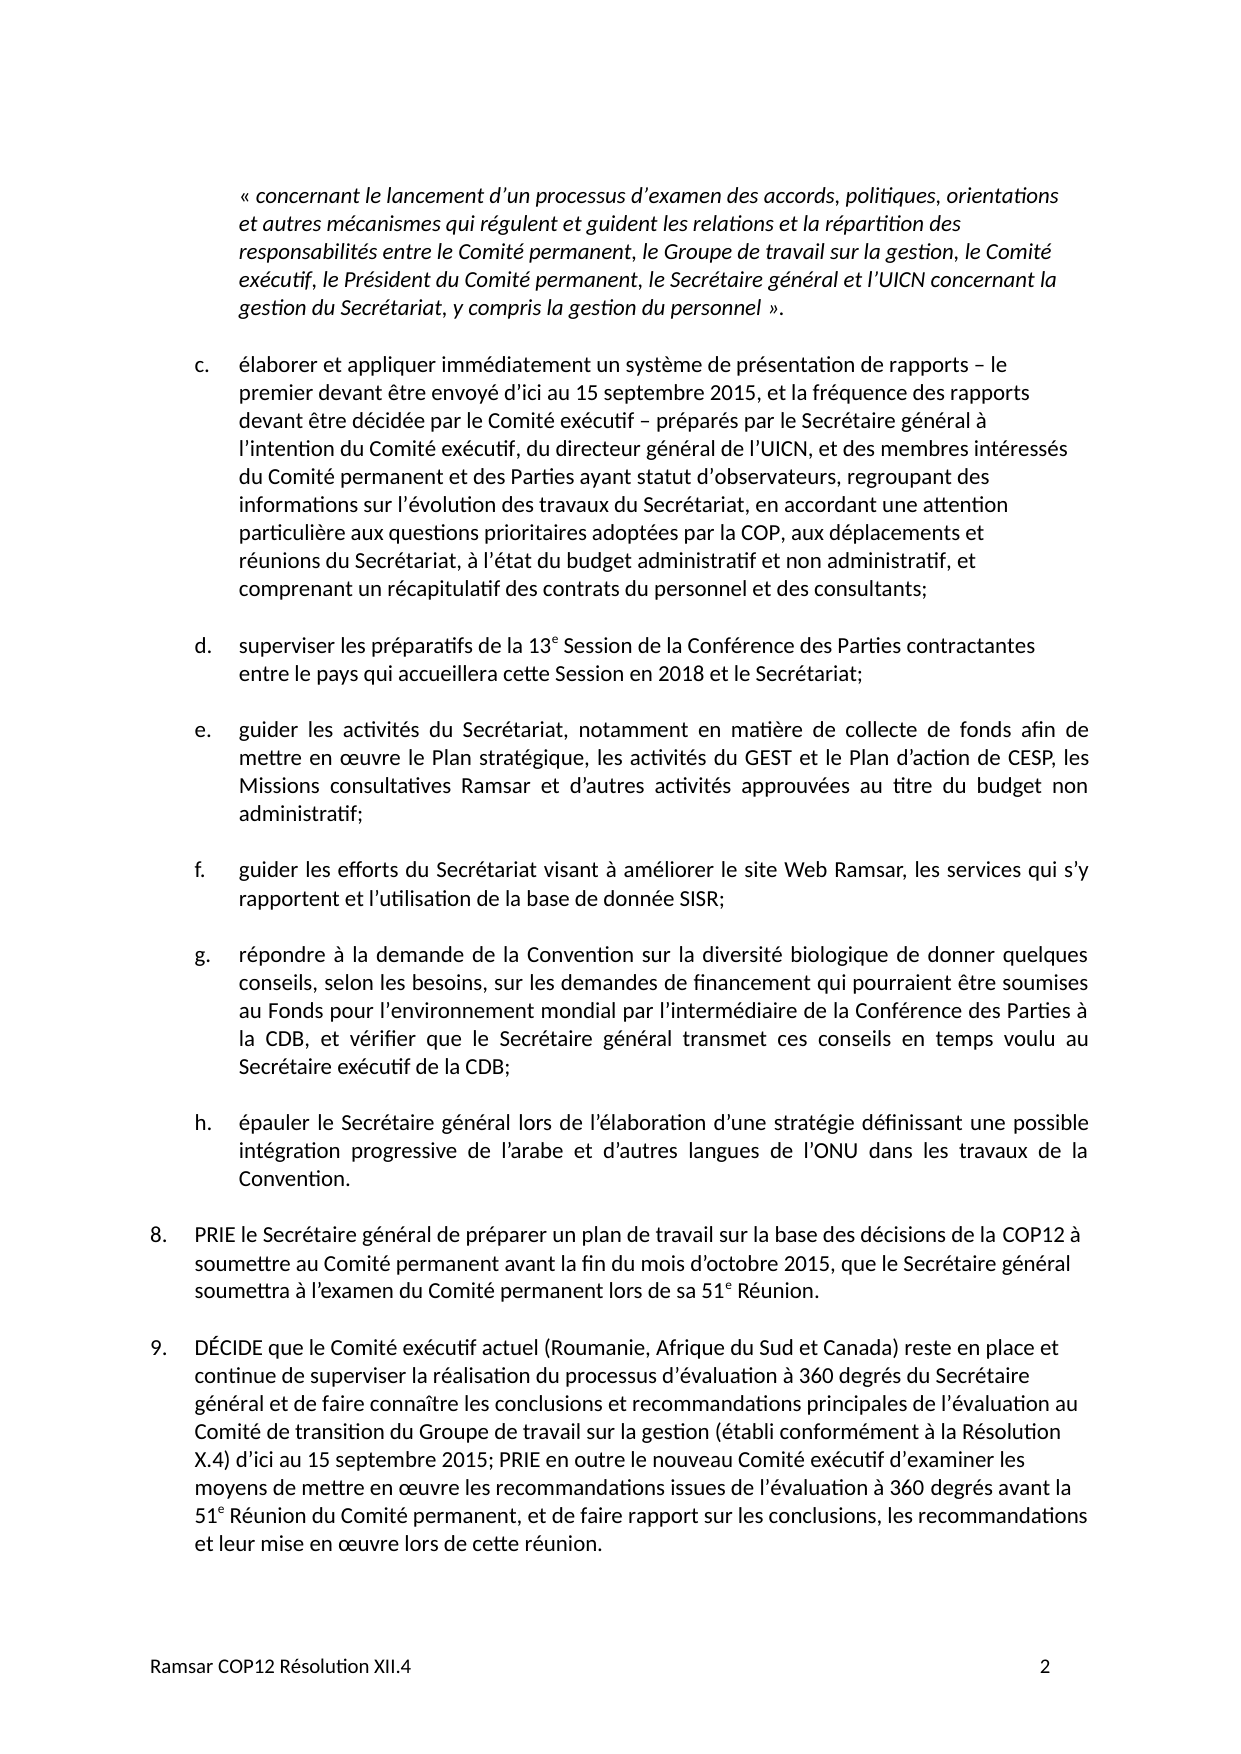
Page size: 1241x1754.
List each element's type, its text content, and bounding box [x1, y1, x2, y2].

list PRIE le Secrétaire général de préparer un plan de travail sur la base des décisions de la COP12 à soumettre au Comité permanent avant la fin du mois d’octobre 2015, que le Secrétaire général soumettra à l’examen du Comité permanent lors de sa 51e Réunion. [150, 1221, 1090, 1305]
list répondre à la demande de la Convention sur la diversité biologique de donner quelques conseils, selon les besoins, sur les demandes de financement qui pourraient être soumises au Fonds pour l’environnement mondial par l’intermédiaire de la Conférence des Parties à la CDB, et vérifier que le Secrétaire général transmet ces conseils en temps voulu au Secrétaire exécutif de la CDB; [194, 940, 1090, 1080]
list élaborer et appliquer immédiatement un système de présentation de rapports – le premier devant être envoyé d’ici au 15 septembre 2015, et la fréquence des rapports devant être décidée par le Comité exécutif – préparés par le Secrétaire général à l’intention du Comité exécutif, du directeur général de l’UICN, et des membres intéressés du Comité permanent et des Parties ayant statut d’observateurs, regroupant des informations sur l’évolution des travaux du Secrétariat, en accordant une attention particulière aux questions prioritaires adoptées par la COP, aux déplacements et réunions du Secrétariat, à l’état du budget administratif et non administratif, et comprenant un récapitulatif des contrats du personnel et des consultants; [194, 350, 1072, 602]
list guider les activités du Secrétariat, notamment en matière de collecte de fonds afin de mettre en œuvre le Plan stratégique, les activités du GEST et le Plan d’action de CESP, les Missions consultatives Ramsar et d’autres activités approuvées au titre du budget non administratif; [194, 716, 1090, 828]
list superviser les préparatifs de la 13e Session de la Conférence des Parties contractantes entre le pays qui accueillera cette Session en 2018 et le Secrétariat; [194, 631, 1072, 687]
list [194, 181, 1072, 321]
list guider les efforts du Secrétariat visant à améliorer le site Web Ramsar, les services qui s’y rapportent et l’utilisation de la base de donnée SISR; [194, 856, 1090, 912]
list DÉCIDE que le Comité exécutif actuel (Roumanie, Afrique du Sud et Canada) reste en place et continue de superviser la réalisation du processus d’évaluation à 360 degrés du Secrétaire général et de faire connaître les conclusions et recommandations principales de l’évaluation au Comité de transition du Groupe de travail sur la gestion (établi conformément à la Résolution X.4) d’ici au 15 septembre 2015; PRIE en outre le nouveau Comité exécutif d’examiner les moyens de mettre en œuvre les recommandations issues de l’évaluation à 360 degrés avant la 51e Réunion du Comité permanent, et de faire rapport sur les conclusions, les recommandations et leur mise en œuvre lors de cette réunion. [150, 1333, 1090, 1557]
list épauler le Secrétaire général lors de l’élaboration d’une stratégie définissant une possible intégration progressive de l’arabe et d’autres langues de l’ONU dans les travaux de la Convention. [194, 1108, 1090, 1192]
